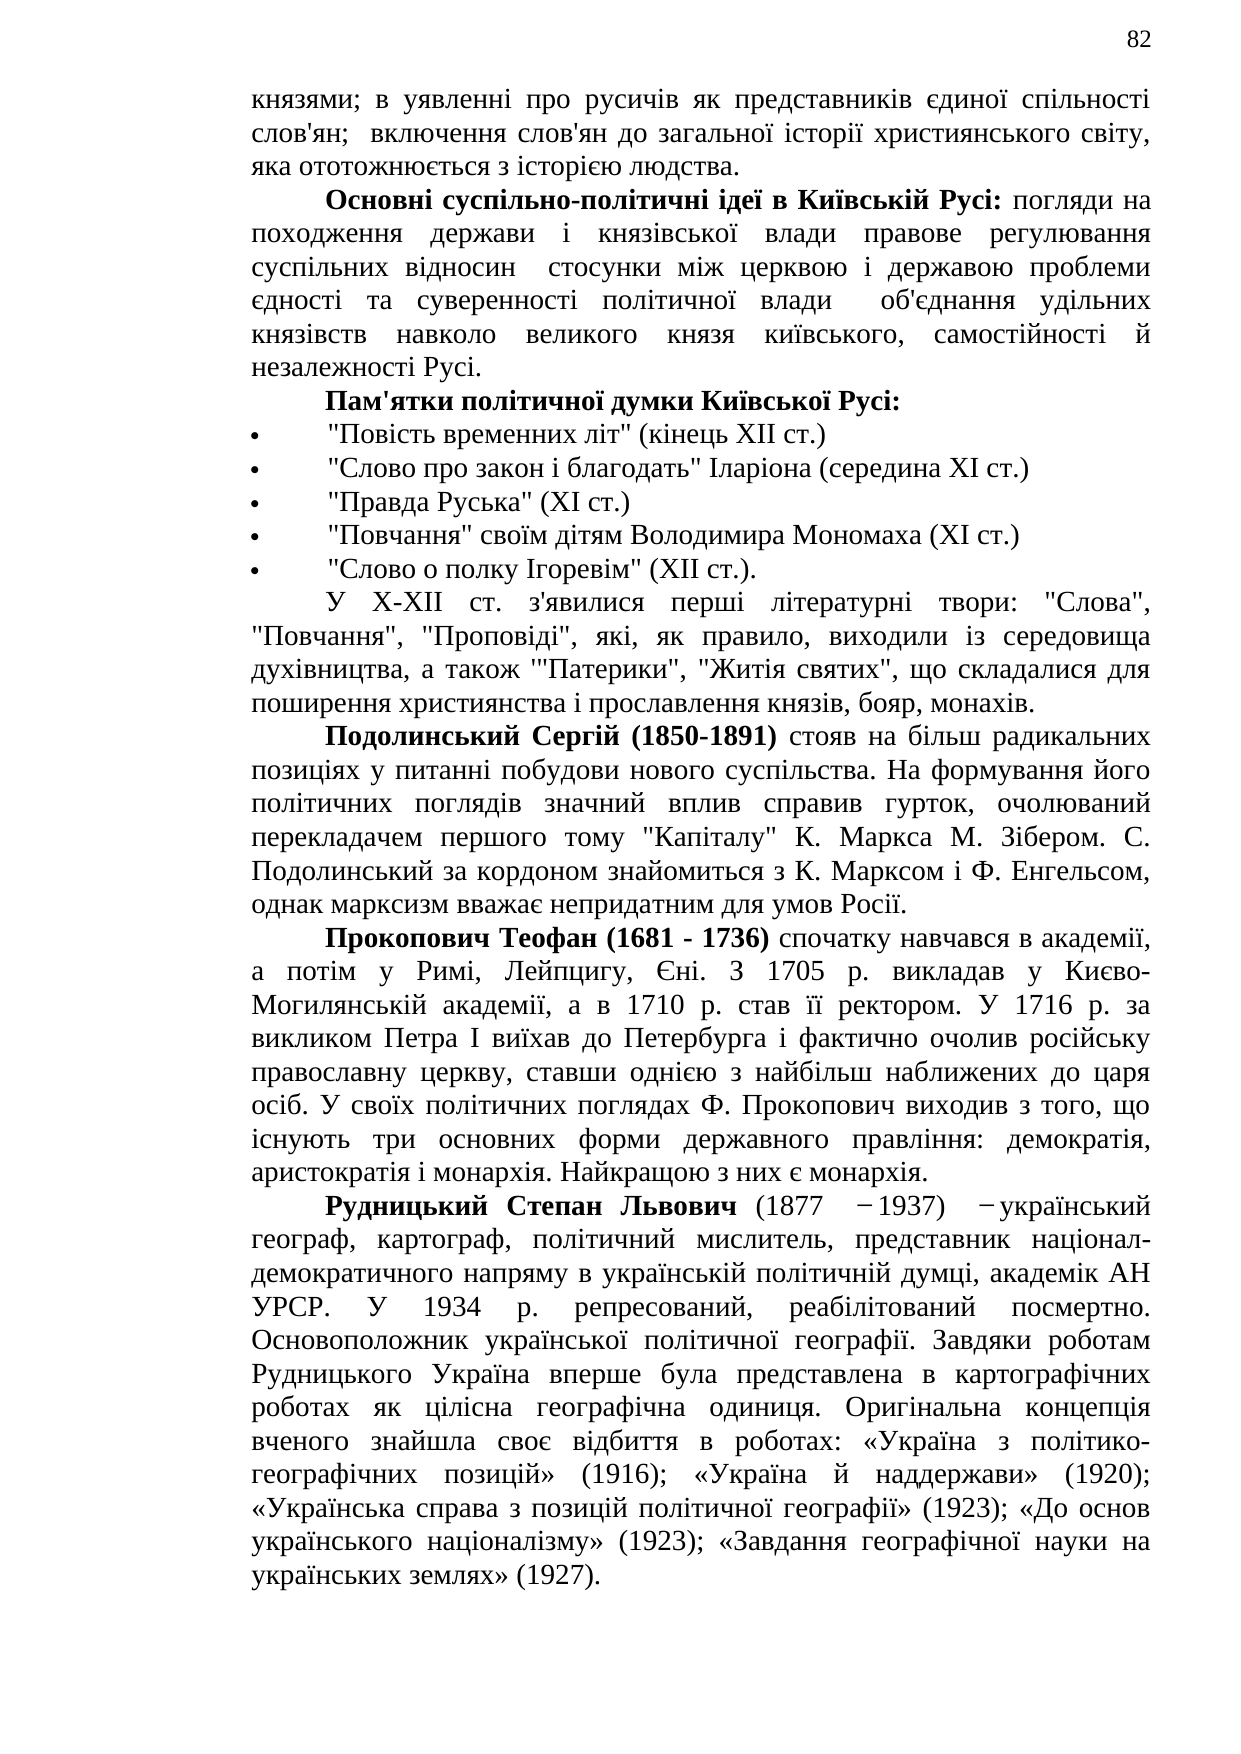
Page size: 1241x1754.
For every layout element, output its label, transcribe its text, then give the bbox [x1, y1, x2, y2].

text Прокопович Теофан (1681 - 1736) спочатку навчався в академії, а потім у Римі, Лейпцигу, Єні. З 1705 р. викладав у Києво-Могилянській академії, а в 1710 р. став її ректором. У 1716 р. за викликом Петра І виїхав до Петербурга і фактично очолив російську православну церкву, ставши однією з найбільш наближених до царя осіб. У своїх політичних поглядах Ф. Прокопович виходив з того, що існують три основних форми державного правління: демократія, аристократія і монархія. Найкращою з них є монархія. [251, 920, 1152, 1188]
text У Х-ХІІ ст. з'явилися перші літературні твори: "Слова", "Повчання", "Проповіді", які, як правило, виходили із середовища духівництва, а також '"Патерики", "Житія святих", що складалися для поширення християнства і прославлення князів, бояр, монахів. [251, 584, 1152, 718]
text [251, 81, 1152, 182]
text Подолинський Сергій (1850-1891) стояв на більш радикальних позиціях у питанні побудови нового суспільства. На формування його політичних поглядів значний вплив справив гурток, очолюваний перекладачем першого тому "Капіталу" К. Маркса М. Зібером. С. Подолинський за кордоном знайомиться з К. Марксом і Ф. Енгельсом, однак марксизм вважає непридатним для умов Росії. [251, 718, 1152, 920]
list "Слово о полку Ігоревім" (XII ст.). [177, 551, 1152, 584]
text Основні суспільно-політичні ідеї в Київській Русі: погляди на походження держави і князівської влади правове регулювання суспільних відносин стосунки між церквою і державою проблеми єдності та суверенності політичної влади об'єднання удільних князівств навколо великого князя київського, самостійності й незалежності Русі. [251, 182, 1152, 383]
list "Повість временних літ" (кінець XII ст.) [177, 417, 1152, 450]
text Пам'ятки політичної думки Київської Русі: [251, 383, 1152, 417]
list "Слово про закон і благодать" Іларіона (середина XI ст.) [177, 450, 1152, 484]
text Рудницький Степан Львович (1877 ̶ 1937) ̶ український географ, картограф, політичний мислитель, представник націонал-демократичного напряму в українській політичній думці, академік АН УРСР. У 1934 р. репресований, реабілітований посмертно. Основоположник української політичної географії. Завдяки роботам Рудницького Україна вперше була представлена в картографічних роботах як цілісна географічна одиниця. Оригінальна концепція вченого знайшла своє відбиття в роботах: «Україна з політико-географічних позицій» (1916); «Україна й наддержави» (1920); «Українська справа з позицій політичної географії» (1923); «До основ українського націоналізму» (1923); «Завдання географічної науки на українських землях» (1927). [251, 1188, 1152, 1591]
list "Правда Руська" (XI ст.) [177, 484, 1152, 517]
list "Повчання" своїм дітям Володимира Мономаха (XI ст.) [177, 517, 1152, 551]
